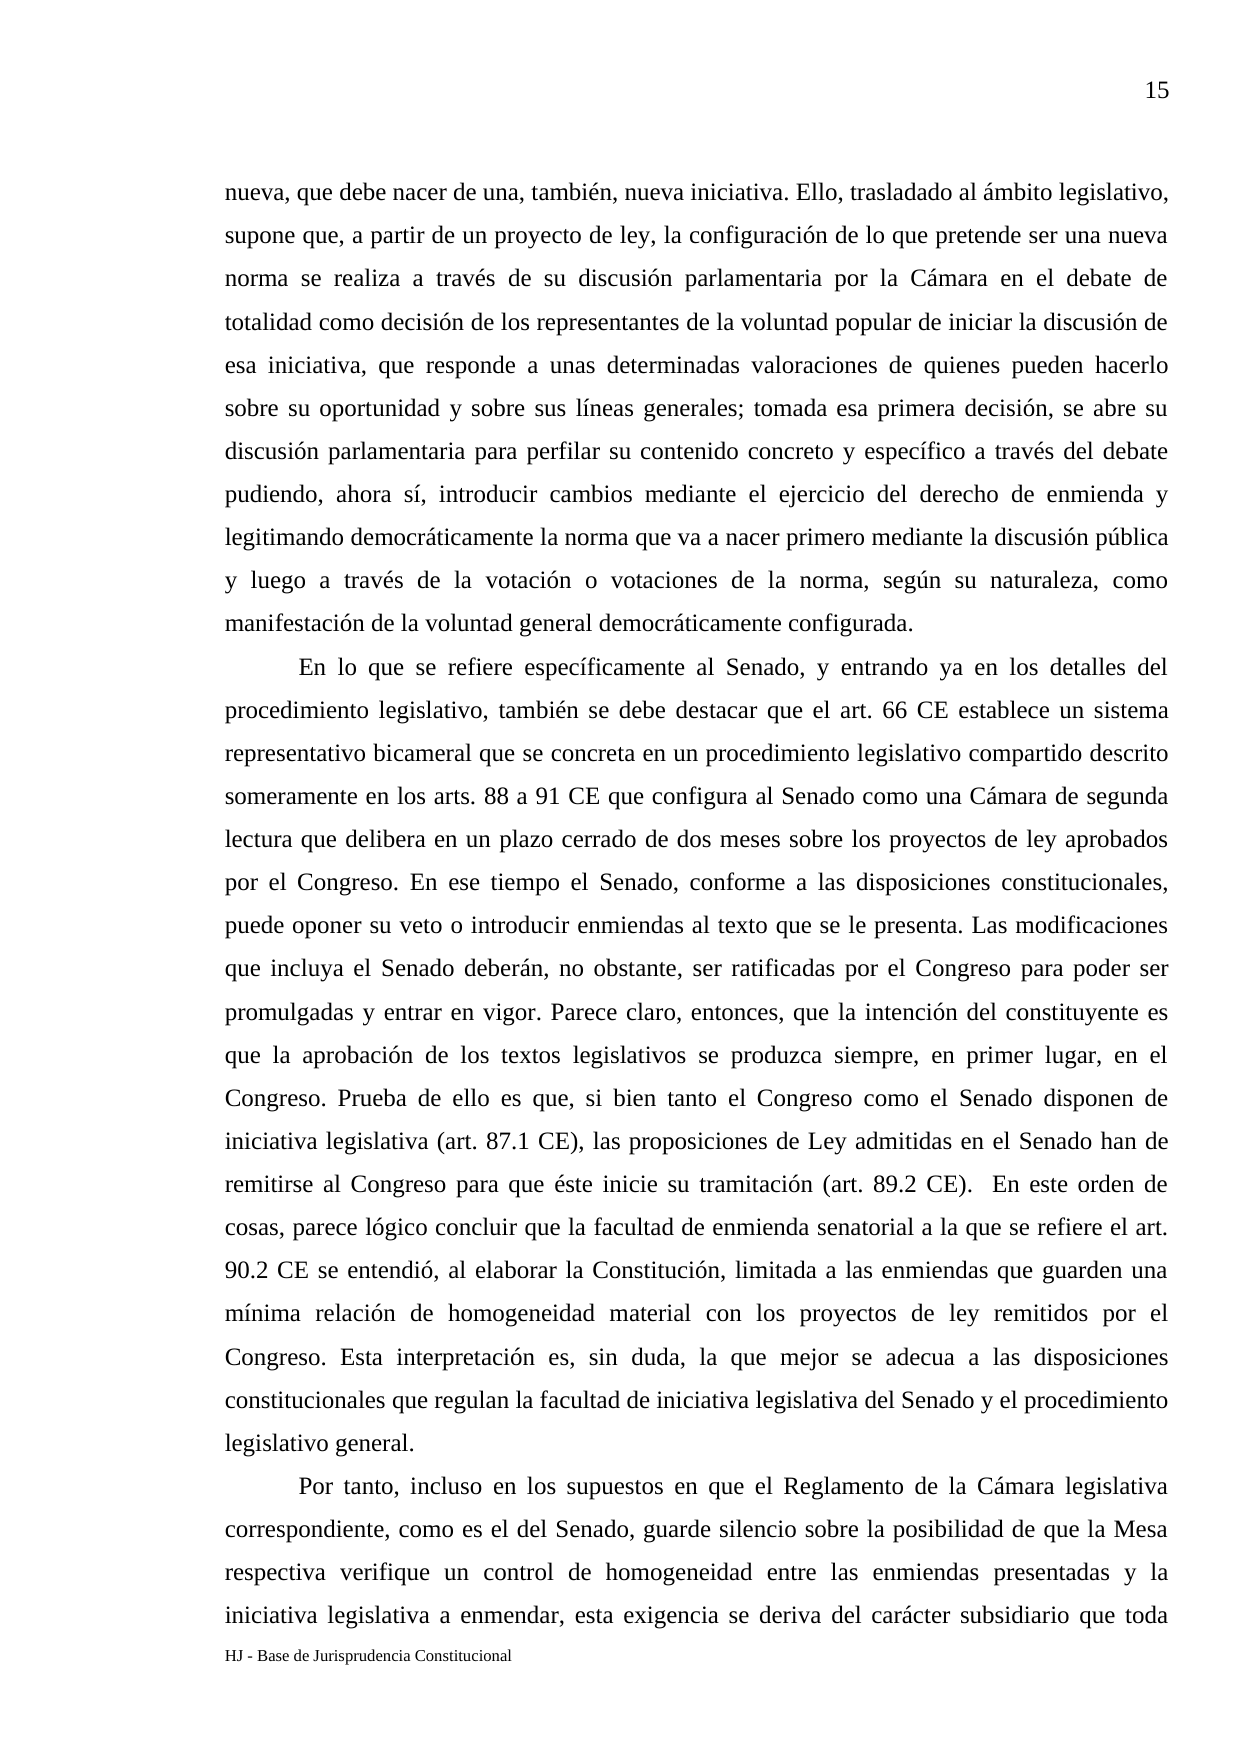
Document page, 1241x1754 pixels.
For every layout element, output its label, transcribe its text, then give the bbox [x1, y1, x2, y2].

text En lo que se refiere específicamente al Senado, y entrando ya en los detalles del procedimiento legislativo, también se debe destacar que el art. 66 CE establece un sistema representativo bicameral que se concreta en un procedimiento legislativo compartido descrito someramente en los arts. 88 a 91 CE que configura al Senado como una Cámara de segunda lectura que delibera en un plazo cerrado de dos meses sobre los proyectos de ley aprobados por el Congreso. En ese tiempo el Senado, conforme a las disposiciones constitucionales, puede oponer su veto o introducir enmiendas al texto que se le presenta. Las modificaciones que incluya el Senado deberán, no obstante, ser ratificadas por el Congreso para poder ser promulgadas y entrar en vigor. Parece claro, entonces, que la intención del constituyente es que la aprobación de los textos legislativos se produzca siempre, en primer lugar, en el Congreso. Prueba de ello es que, si bien tanto el Congreso como el Senado disponen de iniciativa legislativa (art. 87.1 CE), las proposiciones de Ley admitidas en el Senado han de remitirse al Congreso para que éste inicie su tramitación (art. 89.2 CE). En este orden de cosas, parece lógico concluir que la facultad de enmienda senatorial a la que se refiere el art. 90.2 CE se entendió, al elaborar la Constitución, limitada a las enmiendas que guarden una mínima relación de homogeneidad material con los proyectos de ley remitidos por el Congreso. Esta interpretación es, sin duda, la que mejor se adecua a las disposiciones constitucionales que regulan la facultad de iniciativa legislativa del Senado y el procedimiento legislativo general. [224, 652, 1169, 1457]
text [224, 177, 1169, 637]
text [224, 1471, 1169, 1629]
